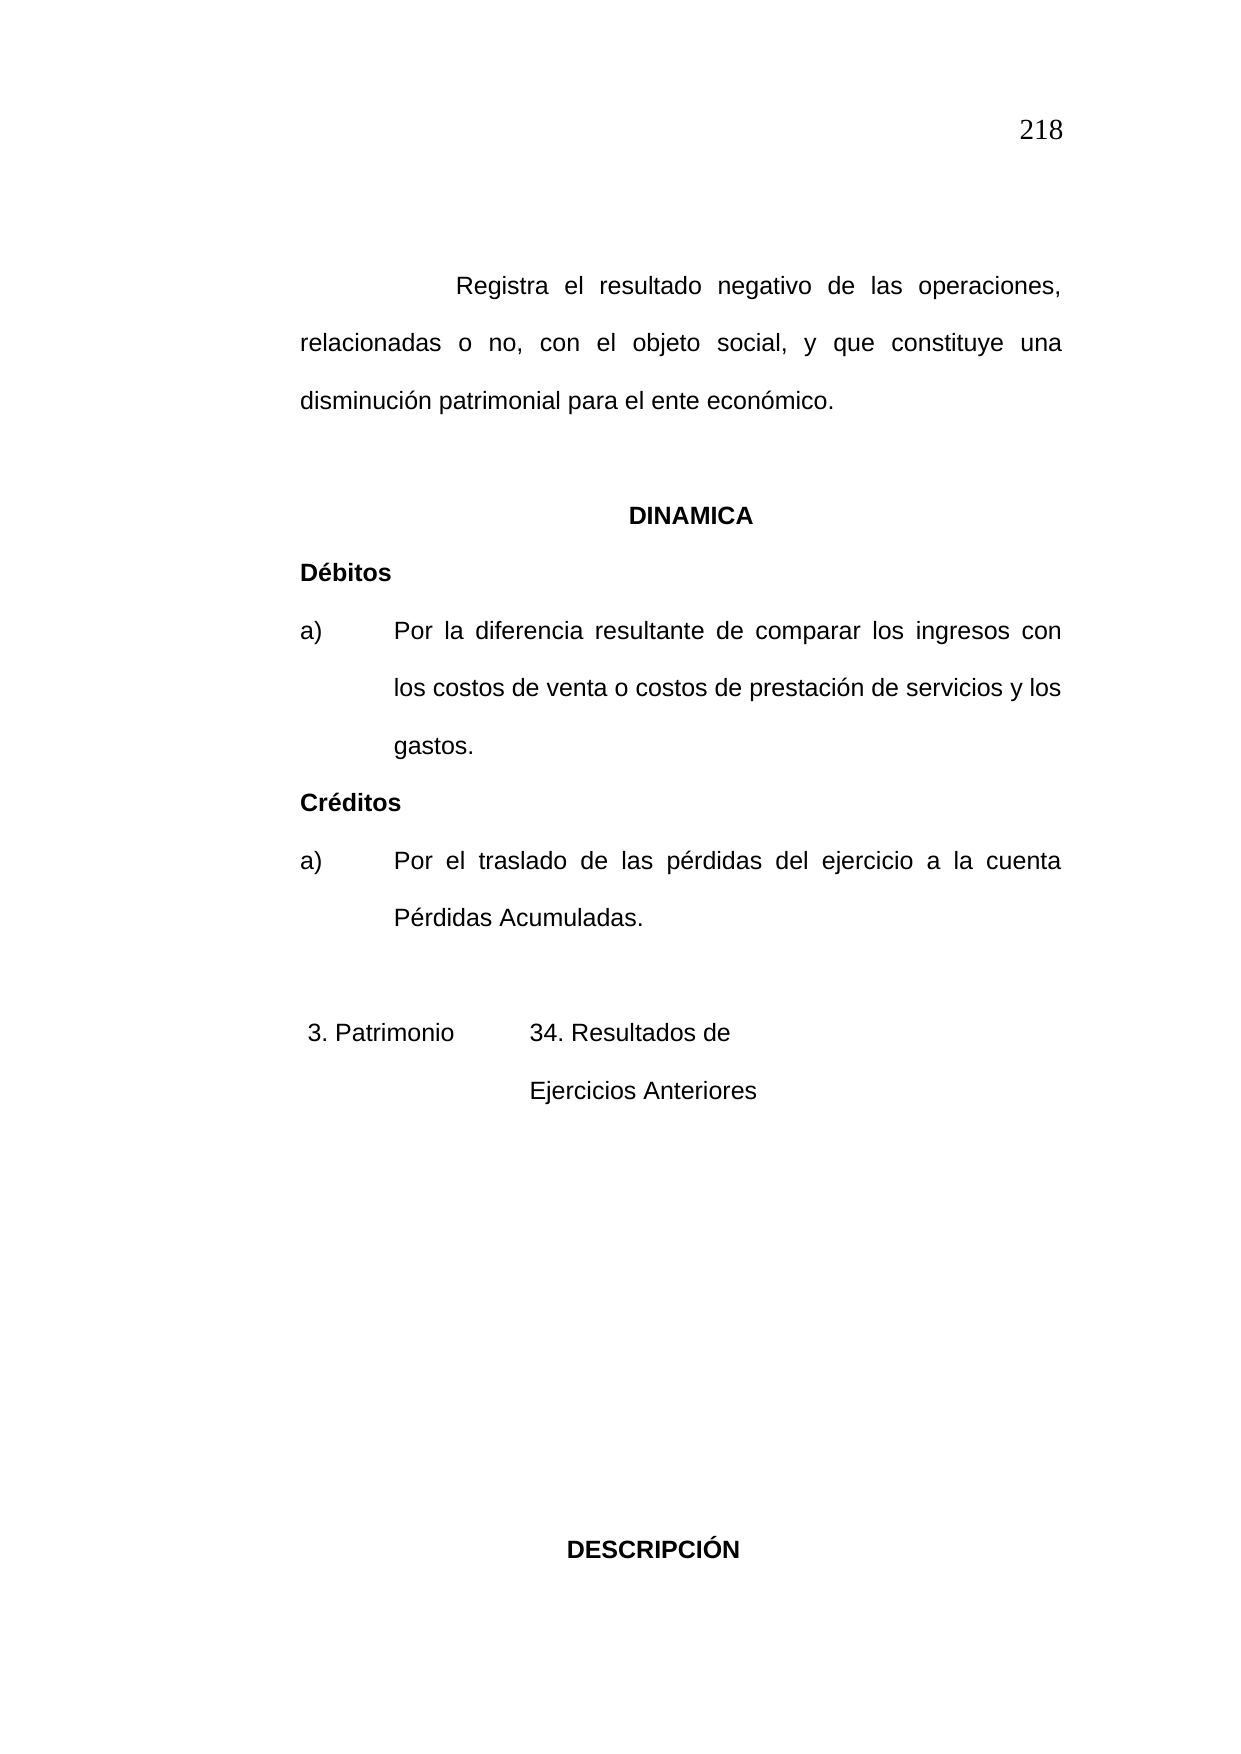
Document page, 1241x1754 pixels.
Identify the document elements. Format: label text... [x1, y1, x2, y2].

text DESCRIPCIÓN [244, 1536, 1063, 1564]
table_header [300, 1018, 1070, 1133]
text Débitos [244, 558, 1063, 587]
list Por la diferencia resultante de comparar los ingresos con los costos de venta o costos de prestación de servicios y los gastos. [300, 616, 1063, 759]
text DINAMICA [244, 501, 1063, 529]
text Registra el resultado negativo de las operaciones, relacionadas o no, con el objeto social, y que constituye una disminución patrimonial para el ente económico. [300, 203, 1063, 414]
text Créditos [244, 788, 1063, 817]
list Por el traslado de las pérdidas del ejercicio a la cuenta Pérdidas Acumuladas. [300, 846, 1063, 932]
